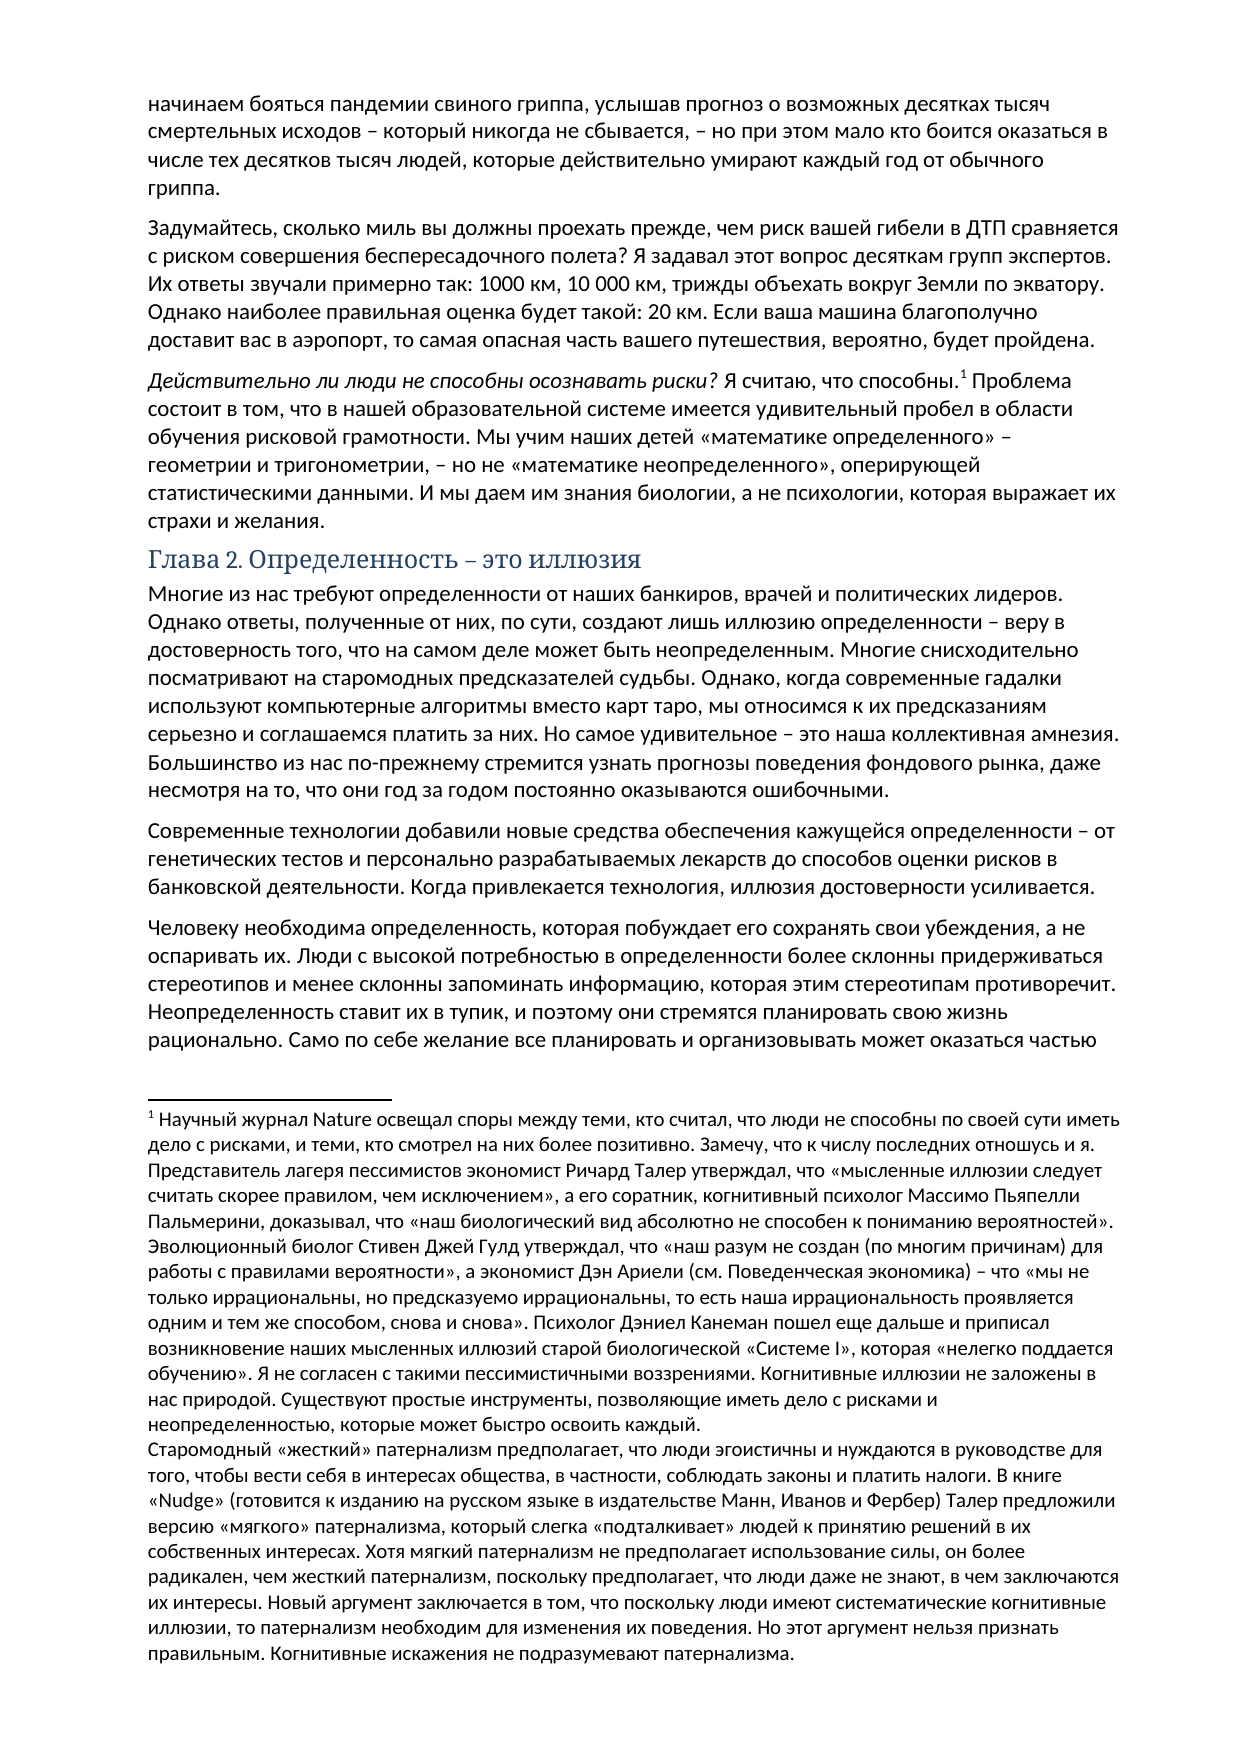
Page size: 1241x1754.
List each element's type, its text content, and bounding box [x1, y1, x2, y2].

text Человеку необходима определенность, которая побуждает его сохранять свои убеждения, а не оспаривать их. Люди с высокой потребностью в определенности более склонны придерживаться стереотипов и менее склонны запоминать информацию, которая этим стереотипам противоречит. Неопределенность ставит их в тупик, и поэтому они стремятся планировать свою жизнь рационально. Само по себе желание все планировать и организовывать может оказаться частью проблемы, а не ее решением. Не случайно у евреев есть такая шутка: «Если хочешь рассмешить Бога, то расскажи ему о своих планах». [148, 913, 1122, 1053]
subtitle Глава 2. Определенность – это иллюзия [148, 546, 1122, 575]
text Действительно ли люди не способны осознавать риски? Я считаю, что способны. Проблема состоит в том, что в нашей образовательной системе имеется удивительный пробел в области обучения рисковой грамотности. Мы учим наших детей «математике определенного» – геометрии и тригонометрии, – но не «математике неопределенного», оперирующей статистическими данными. И мы даем им знания биологии, а не психологии, которая выражает их страхи и желания. [148, 366, 1122, 534]
text Задумайтесь, сколько миль вы должны проехать прежде, чем риск вашей гибели в ДТП сравняется с риском совершения беспересадочного полета? Я задавал этот вопрос десяткам групп экспертов. Их ответы звучали примерно так: 1000 км, 10 000 км, трижды объехать вокруг Земли по экватору. Однако наиболее правильная оценка будет такой: 20 км. Если ваша машина благополучно доставит вас в аэропорт, то самая опасная часть вашего путешествия, вероятно, будет пройдена. [148, 213, 1122, 353]
text Многие из нас требуют определенности от наших банкиров, врачей и политических лидеров. Однако ответы, полученные от них, по сути, создают лишь иллюзию определенности – веру в достоверность того, что на самом деле может быть неопределенным. Многие снисходительно посматривают на старомодных предсказателей судьбы. Однако, когда современные гадалки используют компьютерные алгоритмы вместо карт таро, мы относимся к их предсказаниям серьезно и соглашаемся платить за них. Но самое удивительное – это наша коллективная амнезия. Большинство из нас по-прежнему стремится узнать прогнозы поведения фондового рынка, даже несмотря на то, что они год за годом постоянно оказываются ошибочными. [148, 579, 1122, 804]
text Современные технологии добавили новые средства обеспечения кажущейся определенности – от генетических тестов и персонально разрабатываемых лекарств до способов оценки рисков в банковской деятельности. Когда привлекается технология, иллюзия достоверности усиливается. [148, 816, 1122, 900]
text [148, 89, 1122, 201]
